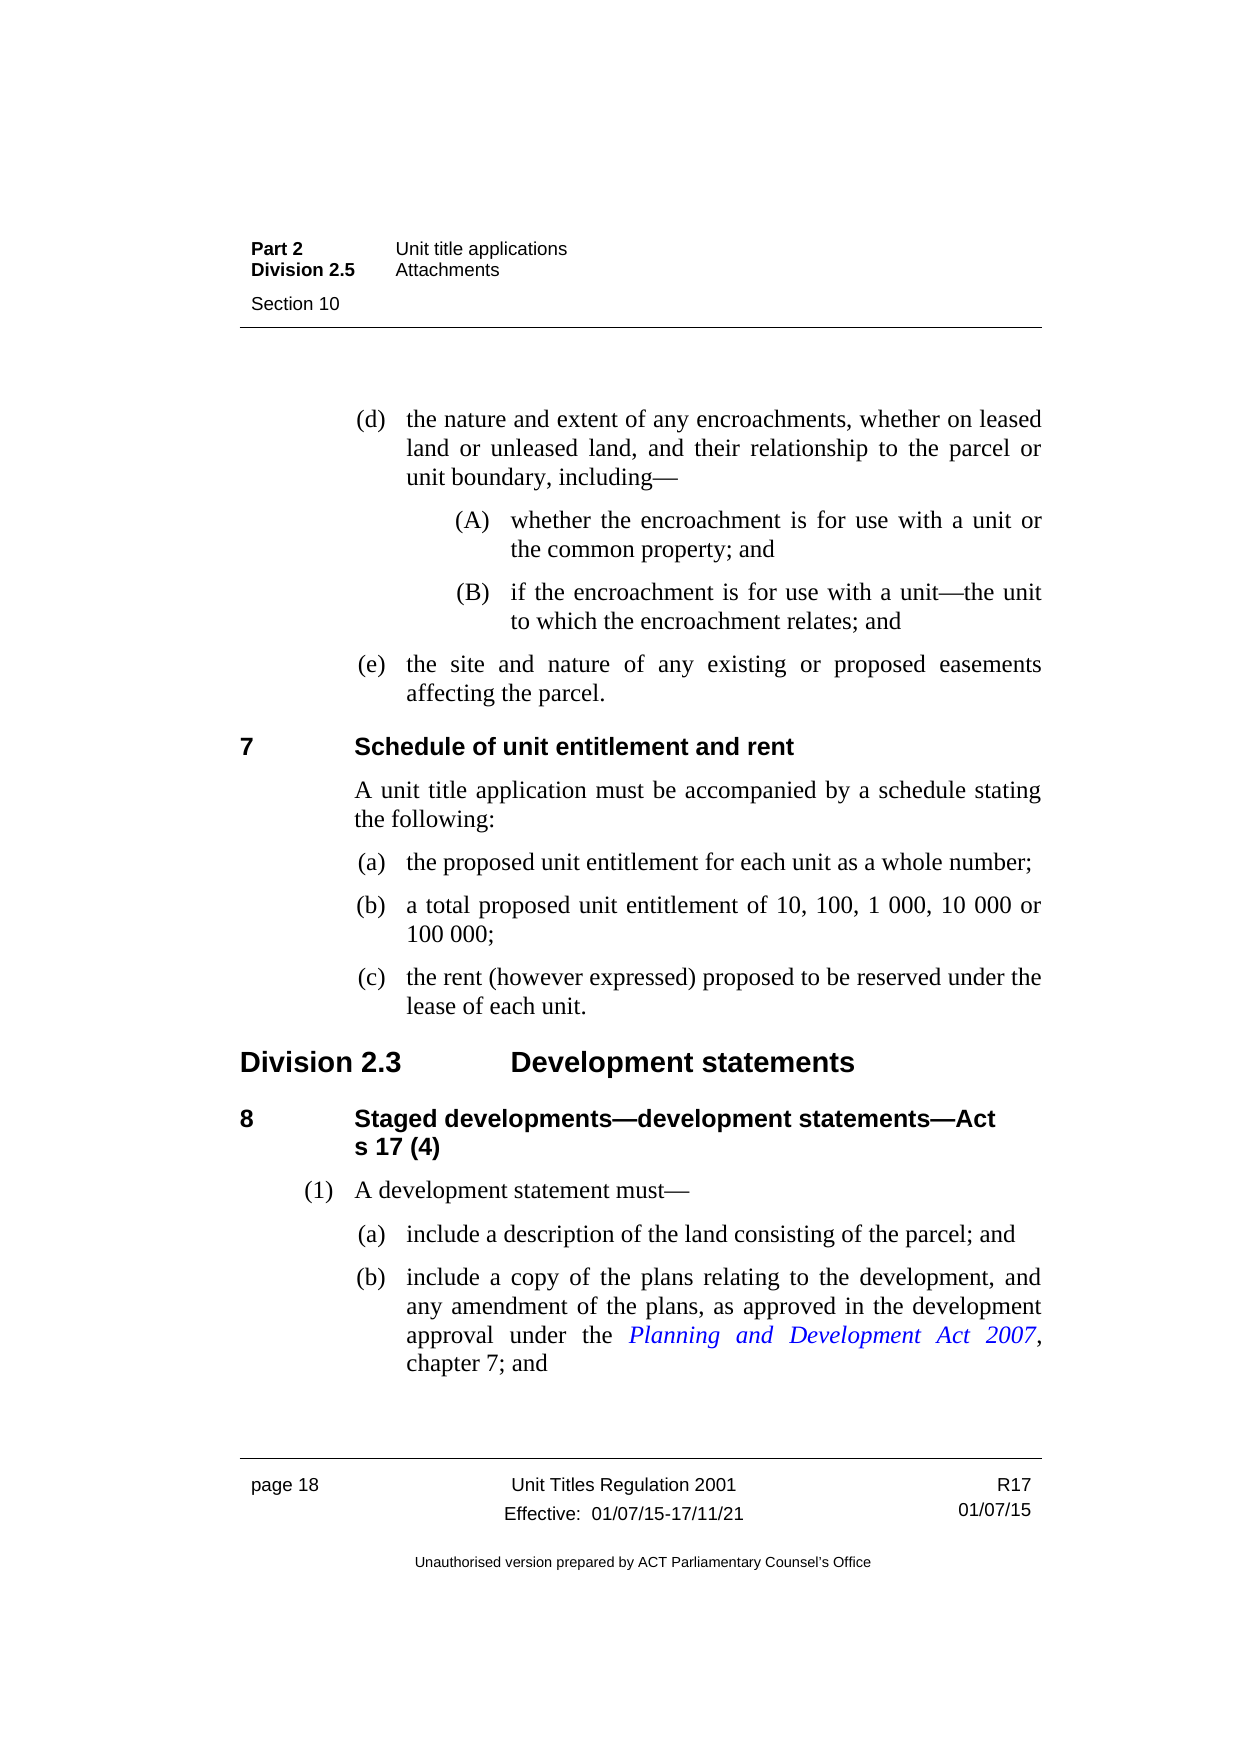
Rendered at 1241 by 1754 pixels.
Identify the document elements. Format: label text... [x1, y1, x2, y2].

text (A) whether the encroachment is for use with a unit or the common property; and [239, 505, 1042, 562]
text (a) include a description of the land consisting of the parcel; and [239, 1219, 1042, 1248]
text (b) a total proposed unit entitlement of 10, 100, 1 000, 10 000 or 100 000; [239, 890, 1042, 948]
text 8 Staged developments—development statements—Act s 17 (4) [239, 1103, 1042, 1161]
text 7 Schedule of unit entitlement and rent [239, 732, 1042, 760]
text (e) the site and nature of any existing or proposed easements affecting the parcel. [239, 649, 1042, 707]
text (b) include a copy of the plans relating to the development, and any amendment of the plans, as approved in the development approval under the Planning and Development Act 2007, chapter 7; and [239, 1262, 1042, 1377]
text (c) the rent (however expressed) proposed to be reserved under the lease of each unit. [239, 962, 1042, 1020]
text (d) the nature and extent of any encroachments, whether on leased land or unleased land, and their relationship to the parcel or unit boundary, including— [239, 404, 1042, 490]
text A unit title application must be accompanied by a schedule stating the following: [354, 775, 1042, 832]
text Division 2.3 Development statements [239, 1045, 1042, 1078]
text (B) if the encroachment is for use with a unit—the unit to which the encroachment relates; and [239, 577, 1042, 634]
text (a) the proposed unit entitlement for each unit as a whole number; [239, 847, 1042, 876]
text (1) A development statement must— [239, 1176, 1042, 1204]
